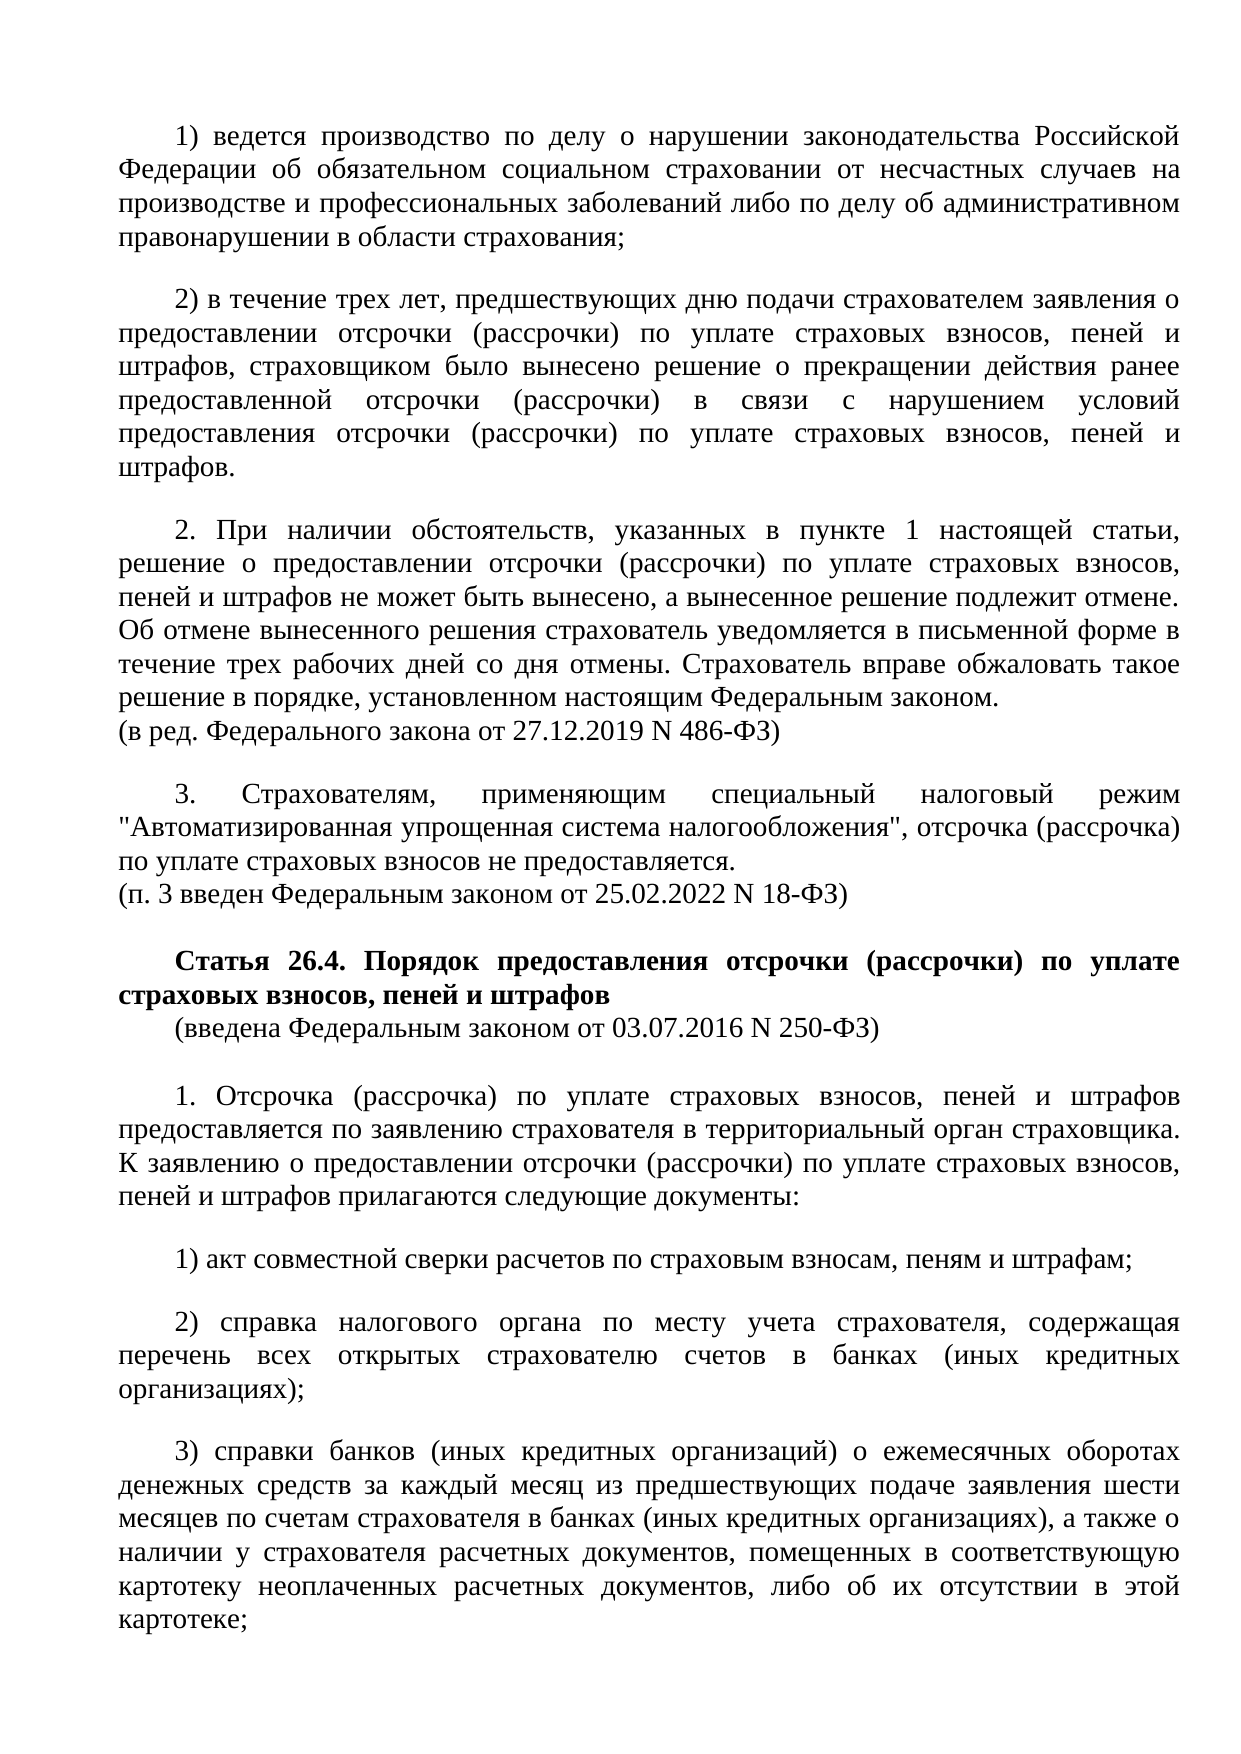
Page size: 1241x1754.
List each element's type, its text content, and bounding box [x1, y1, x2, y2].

text 2) в течение трех лет, предшествующих дню подачи страхователем заявления о предоставлении отсрочки (рассрочки) по уплате страховых взносов, пеней и штрафов, страховщиком было вынесено решение о прекращении действия ранее предоставленной отсрочки (рассрочки) в связи с нарушением условий предоставления отсрочки (рассрочки) по уплате страховых взносов, пеней и штрафов. [118, 281, 1181, 483]
text (введена Федеральным законом от 03.07.2016 N 250-ФЗ) [118, 1011, 1181, 1044]
title Статья 26.4. Порядок предоставления отсрочки (рассрочки) по уплате страховых взносов, пеней и штрафов [118, 943, 1181, 1011]
text 3) справки банков (иных кредитных организаций) о ежемесячных оборотах денежных средств за каждый месяц из предшествующих подаче заявления шести месяцев по счетам страхователя в банках (иных кредитных организациях), а также о наличии у страхователя расчетных документов, помещенных в соответствующую картотеку неоплаченных расчетных документов, либо об их отсутствии в этой картотеке; [118, 1433, 1181, 1635]
text 1) ведется производство по делу о нарушении законодательства Российской Федерации об обязательном социальном страховании от несчастных случаев на производстве и профессиональных заболеваний либо по делу об административном правонарушении в области страхования; [118, 118, 1181, 252]
text 3. Страхователям, применяющим специальный налоговый режим "Автоматизированная упрощенная система налогообложения", отсрочка (рассрочка) по уплате страховых взносов не предоставляется. [118, 776, 1181, 876]
text 1) акт совместной сверки расчетов по страховым взносам, пеням и штрафам; [118, 1241, 1181, 1274]
text 2) справка налогового органа по месту учета страхователя, содержащая перечень всех открытых страхователю счетов в банках (иных кредитных организациях); [118, 1304, 1181, 1404]
text (в ред. Федерального закона от 27.12.2019 N 486-ФЗ) [118, 713, 1181, 747]
text 1. Отсрочка (рассрочка) по уплате страховых взносов, пеней и штрафов предоставляется по заявлению страхователя в территориальный орган страховщика. К заявлению о предоставлении отсрочки (рассрочки) по уплате страховых взносов, пеней и штрафов прилагаются следующие документы: [118, 1078, 1181, 1212]
text (п. 3 введен Федеральным законом от 25.02.2022 N 18-ФЗ) [118, 876, 1181, 910]
text 2. При наличии обстоятельств, указанных в пункте 1 настоящей статьи, решение о предоставлении отсрочки (рассрочки) по уплате страховых взносов, пеней и штрафов не может быть вынесено, а вынесенное решение подлежит отмене. Об отмене вынесенного решения страхователь уведомляется в письменной форме в течение трех рабочих дней со дня отмены. Страхователь вправе обжаловать такое решение в порядке, установленном настоящим Федеральным законом. [118, 512, 1181, 713]
